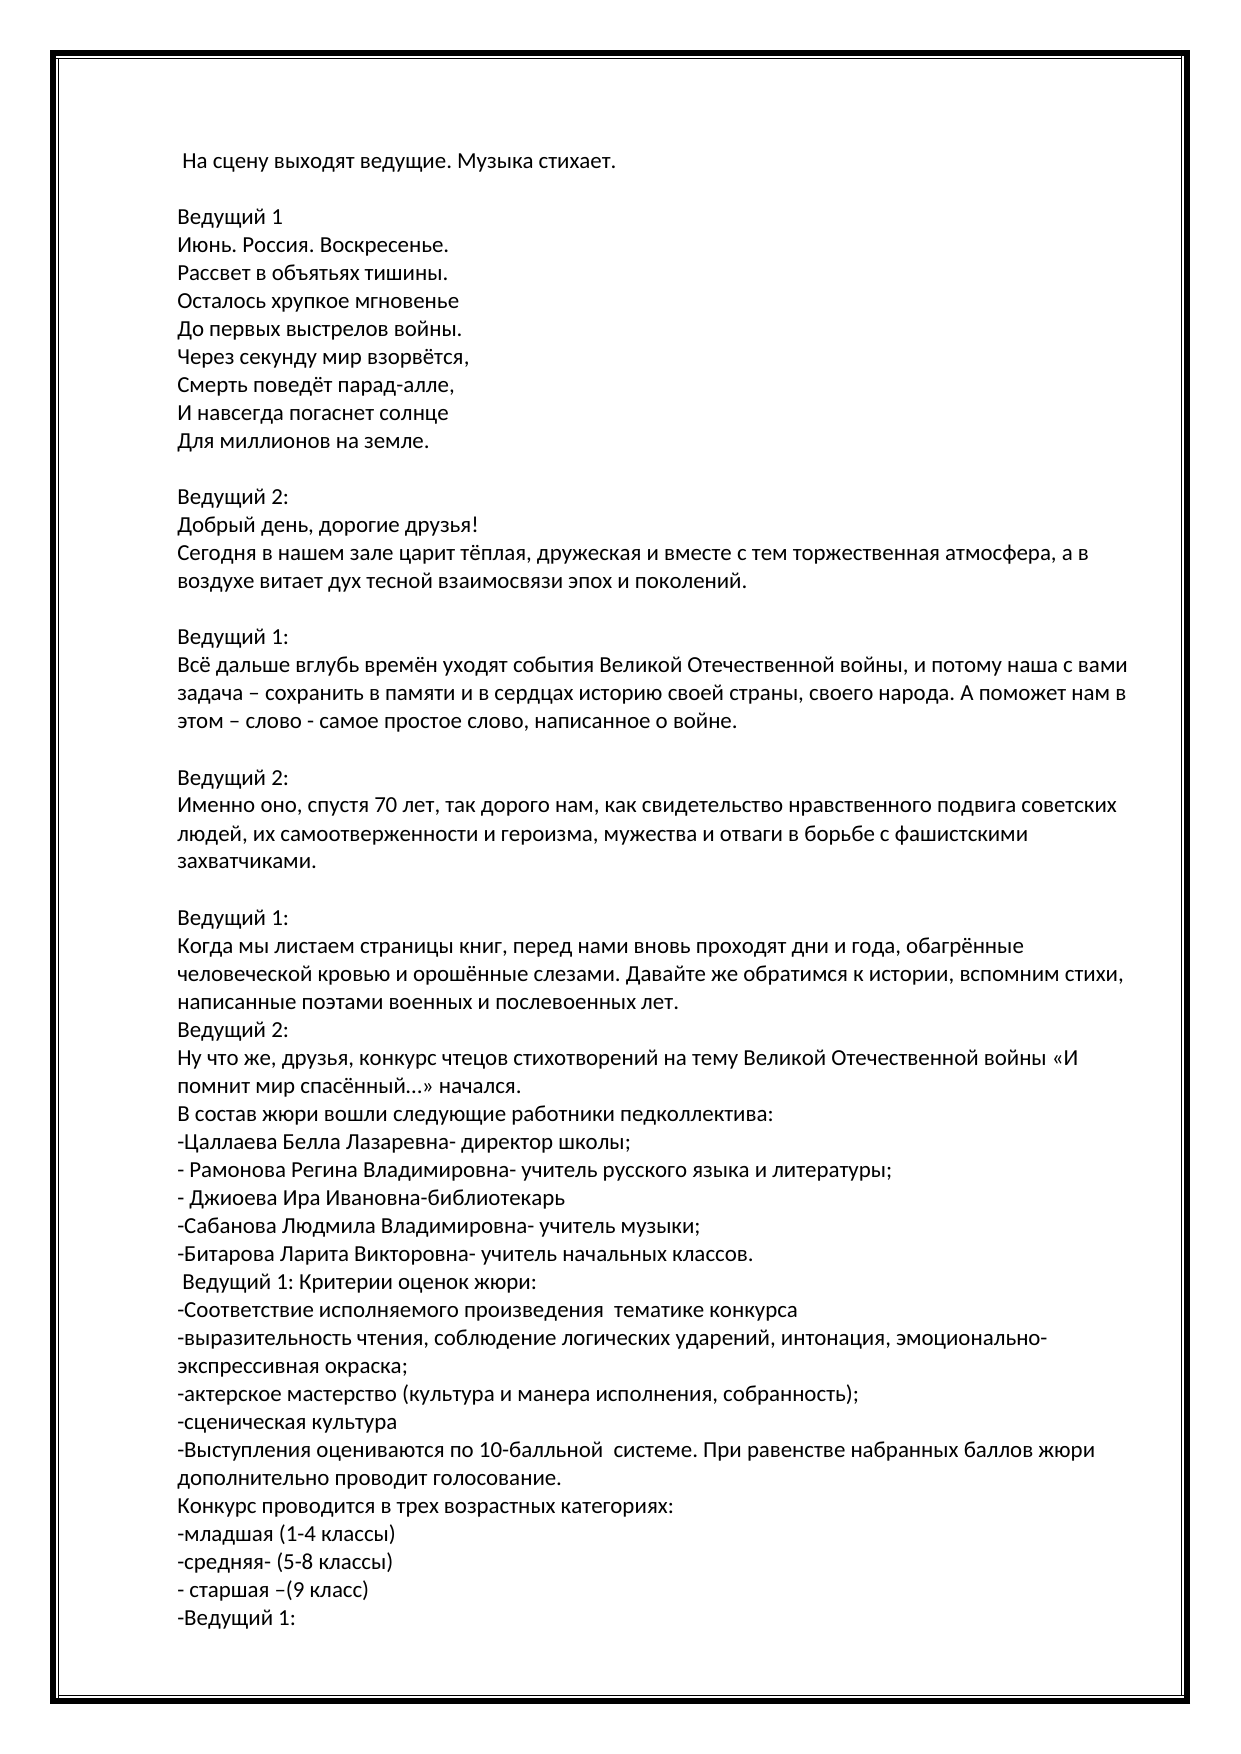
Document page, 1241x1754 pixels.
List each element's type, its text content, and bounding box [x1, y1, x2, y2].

text Всё дальше вглубь времён уходят события Великой Отечественной войны, и потому наша с вами задача – сохранить в памяти и в сердцах историю своей страны, своего народа. А поможет нам в этом – слово - самое простое слово, написанное о войне. [177, 651, 1152, 734]
text Сегодня в нашем зале царит тёплая, дружеская и вместе с тем торжественная атмосфера, а в воздухе витает дух тесной взаимосвязи эпох и поколений. [177, 538, 1152, 594]
text - старшая –(9 класс) [177, 1575, 1152, 1603]
text -Ведущий 1: [177, 1603, 1152, 1631]
text На сцену выходят ведущие. Музыка стихает. [177, 146, 1152, 174]
text Ведущий 2: [177, 1015, 1152, 1043]
text Ну что же, друзья, конкурс чтецов стихотворений на тему Великой Отечественной войны «И помнит мир спасённый…» начался. [177, 1043, 1152, 1099]
text -актерское мастерство (культура и манера исполнения, собранность); [177, 1379, 1152, 1407]
text Добрый день, дорогие друзья! [177, 510, 1152, 538]
text -младшая (1-4 классы) [177, 1519, 1152, 1547]
text Когда мы листаем страницы книг, перед нами вновь проходят дни и года, обагрённые человеческой кровью и орошённые слезами. Давайте же обратимся к истории, вспомним стихи, написанные поэтами военных и послевоенных лет. [177, 931, 1152, 1015]
text -средняя- (5-8 классы) [177, 1547, 1152, 1575]
text В состав жюри вошли следующие работники педколлектива: [177, 1099, 1152, 1127]
text Конкурс проводится в трех возрастных категориях: [177, 1491, 1152, 1519]
text Именно оно, спустя 70 лет, так дорого нам, как свидетельство нравственного подвига советских людей, их самоотверженности и героизма, мужества и отваги в борьбе с фашистскими захватчиками. [177, 791, 1152, 875]
text -сценическая культура [177, 1407, 1152, 1435]
text Ведущий 2: [177, 763, 1152, 791]
text -Выступления оцениваются по 10-балльной системе. При равенстве набранных баллов жюри дополнительно проводит голосование. [177, 1435, 1152, 1491]
text -Сабанова Людмила Владимировна- учитель музыки; [177, 1211, 1152, 1239]
text -Соответствие исполняемого произведения тематике конкурса [177, 1295, 1152, 1323]
text Июнь. Россия. Воскресенье. Рассвет в объятьях тишины. Осталось хрупкое мгновенье До первых выстрелов войны. [177, 230, 1152, 342]
text Ведущий 1: [177, 622, 1152, 651]
text -Цаллаева Белла Лазаревна- директор школы; [177, 1127, 1152, 1155]
text Ведущий 1: Критерии оценок жюри: [177, 1267, 1152, 1295]
text Ведущий 1 [177, 202, 1152, 230]
text Ведущий 2: [177, 482, 1152, 510]
text - Джиоева Ира Ивановна-библиотекарь [177, 1183, 1152, 1211]
text Через секунду мир взорвётся, Смерть поведёт парад-алле, И навсегда погаснет солнце Для миллионов на земле. [177, 342, 1152, 454]
text - Рамонова Регина Владимировна- учитель русского языка и литературы; [177, 1155, 1152, 1183]
text Ведущий 1: [177, 903, 1152, 931]
text -Битарова Ларита Викторовна- учитель начальных классов. [177, 1239, 1152, 1267]
text -выразительность чтения, соблюдение логических ударений, интонация, эмоционально-экспрессивная окраска; [177, 1323, 1152, 1379]
